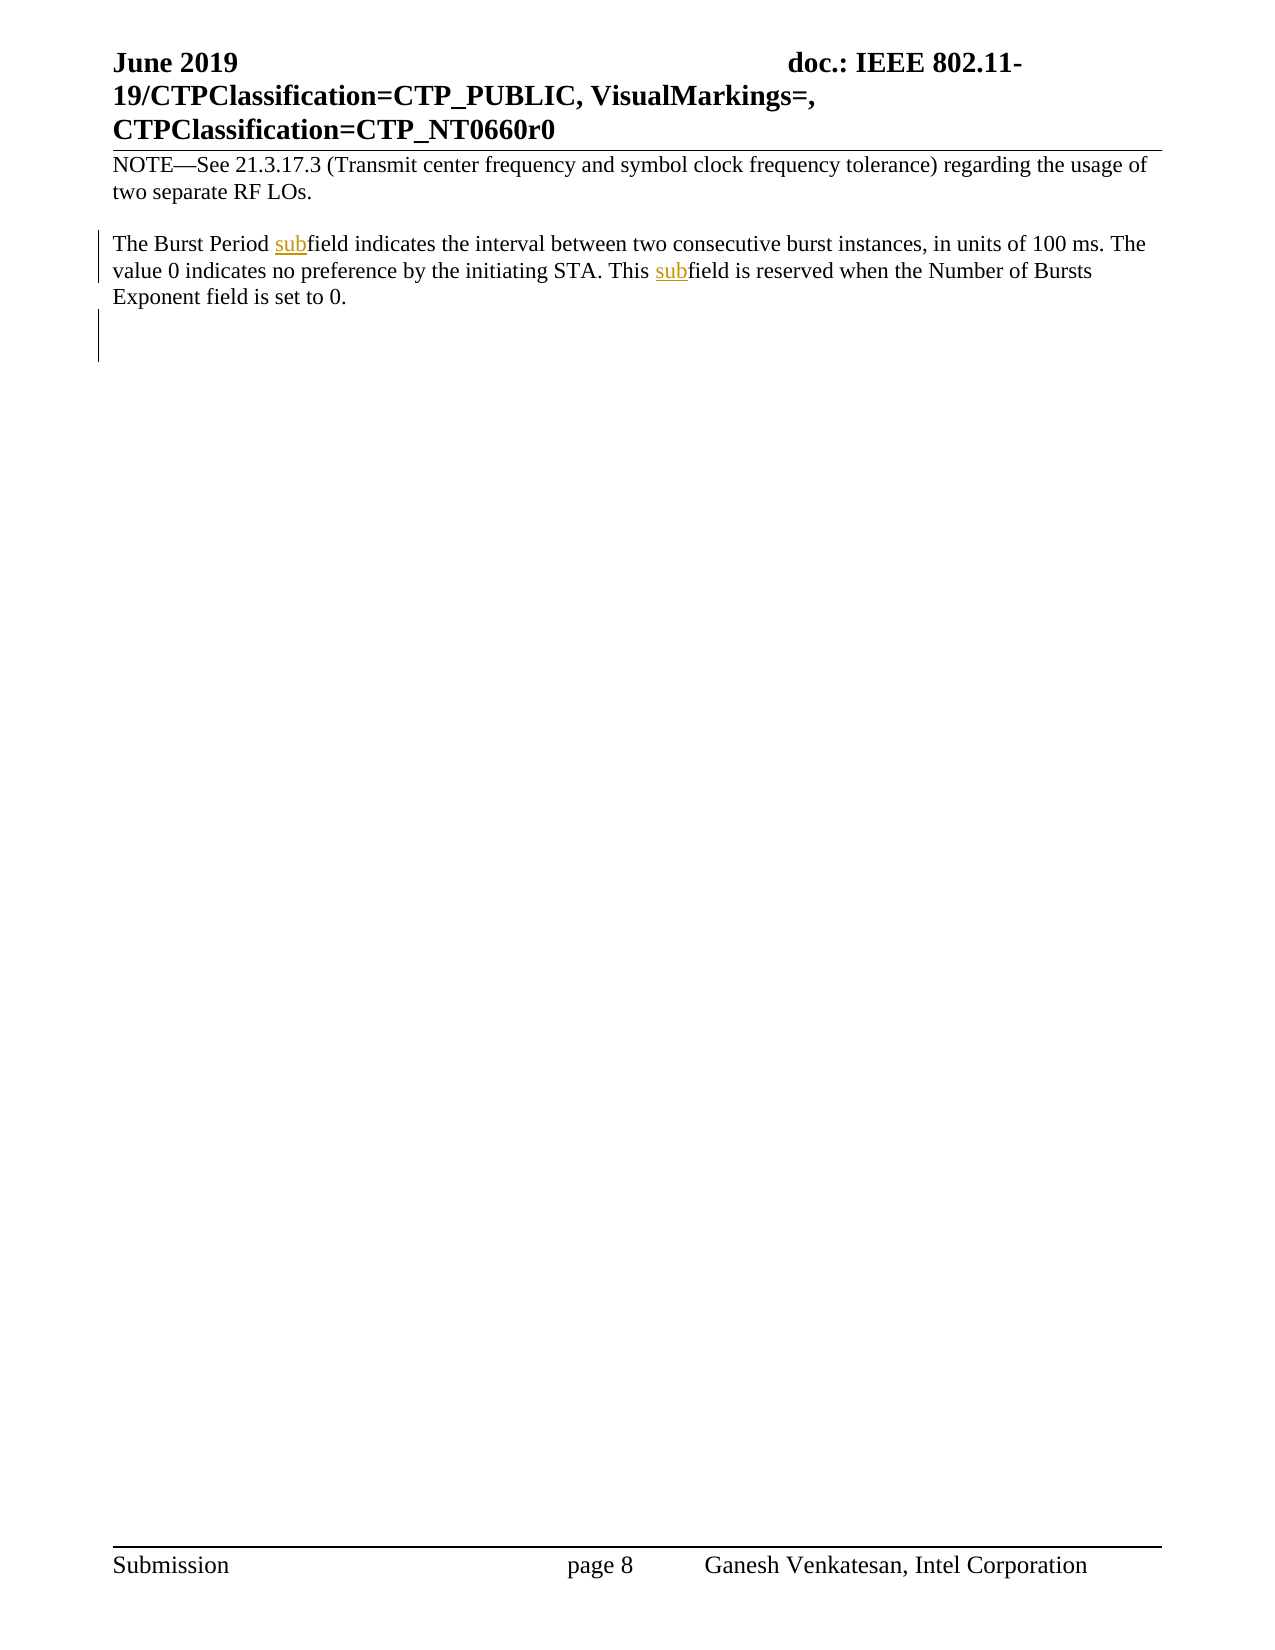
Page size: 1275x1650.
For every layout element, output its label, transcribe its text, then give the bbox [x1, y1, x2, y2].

text The Burst Period field indicates the interval between two consecutive burst instances, in units of 100 ms. The value 0 indicates no preference by the initiating STA. This field is reserved when the Number of Bursts Exponent field is set to 0. [112, 230, 1162, 309]
text NOTE—See 21.3.17.3 (Transmit center frequency and symbol clock frequency tolerance) regarding the usage of two separate RF LOs. [112, 151, 1162, 230]
